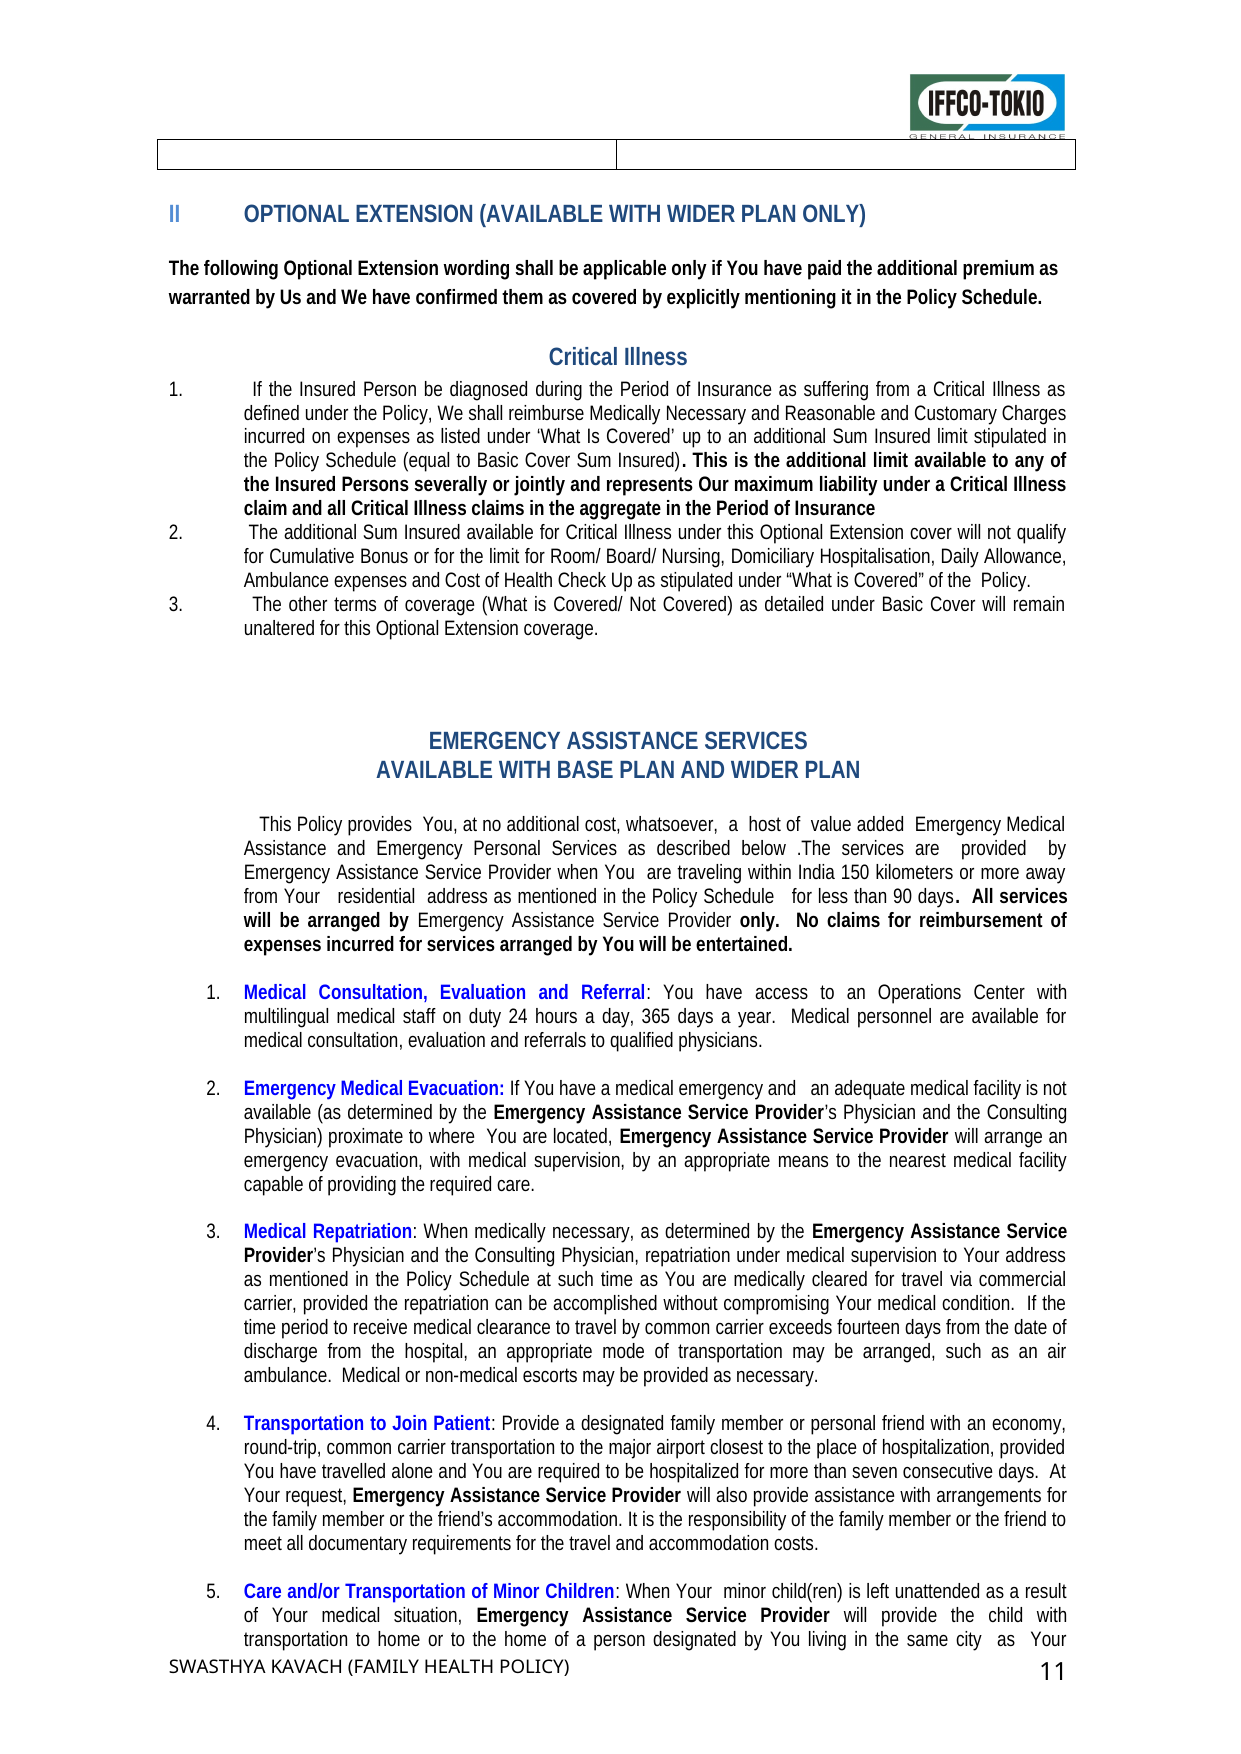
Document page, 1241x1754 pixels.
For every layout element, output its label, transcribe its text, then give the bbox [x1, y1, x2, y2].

text The following Optional Extension wording shall be applicable only if You have paid the additional premium as warranted by Us and We have confirmed them as covered by explicitly mentioning it in the Policy Schedule. [169, 256, 1068, 309]
list Medical Repatriation: When medically necessary, as determined by the Emergency Assistance Service Provider’s Physician and the Consulting Physician, repatriation under medical supervision to Your address as mentioned in the Policy Schedule at such time as You are medically cleared for travel via commercial carrier, provided the repatriation can be accomplished without compromising Your medical condition. If the time period to receive medical clearance to travel by common carrier exceeds fourteen days from the date of discharge from the hospital, an appropriate mode of transportation may be arranged, such as an air ambulance. Medical or non-medical escorts may be provided as necessary. [206, 1219, 1068, 1387]
list Emergency Medical Evacuation: If You have a medical emergency and an adequate medical facility is not available (as determined by the Emergency Assistance Service Provider’s Physician and the Consulting Physician) proximate to where You are located, Emergency Assistance Service Provider will arrange an emergency evacuation, with medical supervision, by an appropriate means to the nearest medical facility capable of providing the required care. [206, 1076, 1068, 1195]
list If the Insured Person be diagnosed during the Period of Insurance as suffering from a Critical Illness as defined under the Policy, We shall reimburse Medically Necessary and Reasonable and Customary Charges incurred on expenses as listed under ‘What Is Covered’ up to an additional Sum Insured limit stipulated in the Policy Schedule (equal to Basic Cover Sum Insured). This is the additional limit available to any of the Insured Persons severally or jointly and represents Our maximum liability under a Critical Illness claim and all Critical Illness claims in the aggregate in the Period of Insurance [169, 377, 1068, 520]
text II Optional EXTENSION (Available with WIDER PLAN ONLY) [169, 199, 1068, 227]
text Critical Illness [169, 342, 1068, 371]
list The other terms of coverage (What is Covered/ Not Covered) as detailed under Basic Cover will remain unaltered for this Optional Extension coverage. [169, 592, 1068, 640]
table_cell [617, 140, 1075, 169]
table_cell [158, 140, 616, 169]
picture [909, 74, 1065, 139]
text Emergency assistance services [169, 726, 1068, 755]
list Medical Consultation, Evaluation and Referral: You have access to an with multilingual medical staff on duty 24 hours a day, 365 days a year. Medical personnel are available for medical consultation, evaluation and referrals to qualified physicians. [206, 980, 1068, 1052]
list The additional Sum Insured available for Critical Illness under this Optional Extension cover will not qualify for Cumulative Bonus or for the limit for Room/ Board/ Nursing, Domiciliary Hospitalisation, Daily Allowance, Ambulance expenses and Cost of Health Check Up as stipulated under “What is Covered” of the Policy. [169, 520, 1068, 592]
text AVAILABLE WITH BASE PLAN AND WIDER plan [169, 755, 1068, 783]
list Transportation to Join Patient: Provide a designated family member or personal friend with an economy, round-trip, common carrier transportation to the major airport closest to the place of hospitalization, provided You have travelled alone and You are required to be hospitalized for more than seven consecutive days. At Your request, Emergency Assistance Service Provider will also provide assistance with arrangements for the family member or the friend’s accommodation. It is the responsibility of the family member or the friend to meet all documentary requirements for the travel and accommodation costs. [206, 1411, 1068, 1555]
text This Policy provides You, at no additional cost, whatsoever, a host of value added Emergency Medical Assistance and Emergency Personal Services as described below .The services are provided by Emergency Assistance Service Provider when You are traveling within India 150 kilometers or more away from Your residential address as mentioned in the Policy Schedule for less than 90 days. All services will be arranged by Emergency Assistance Service Provider only. No claims for reimbursement of expenses incurred for services arranged by You will be entertained. [94, 812, 1068, 956]
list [206, 1579, 1068, 1651]
